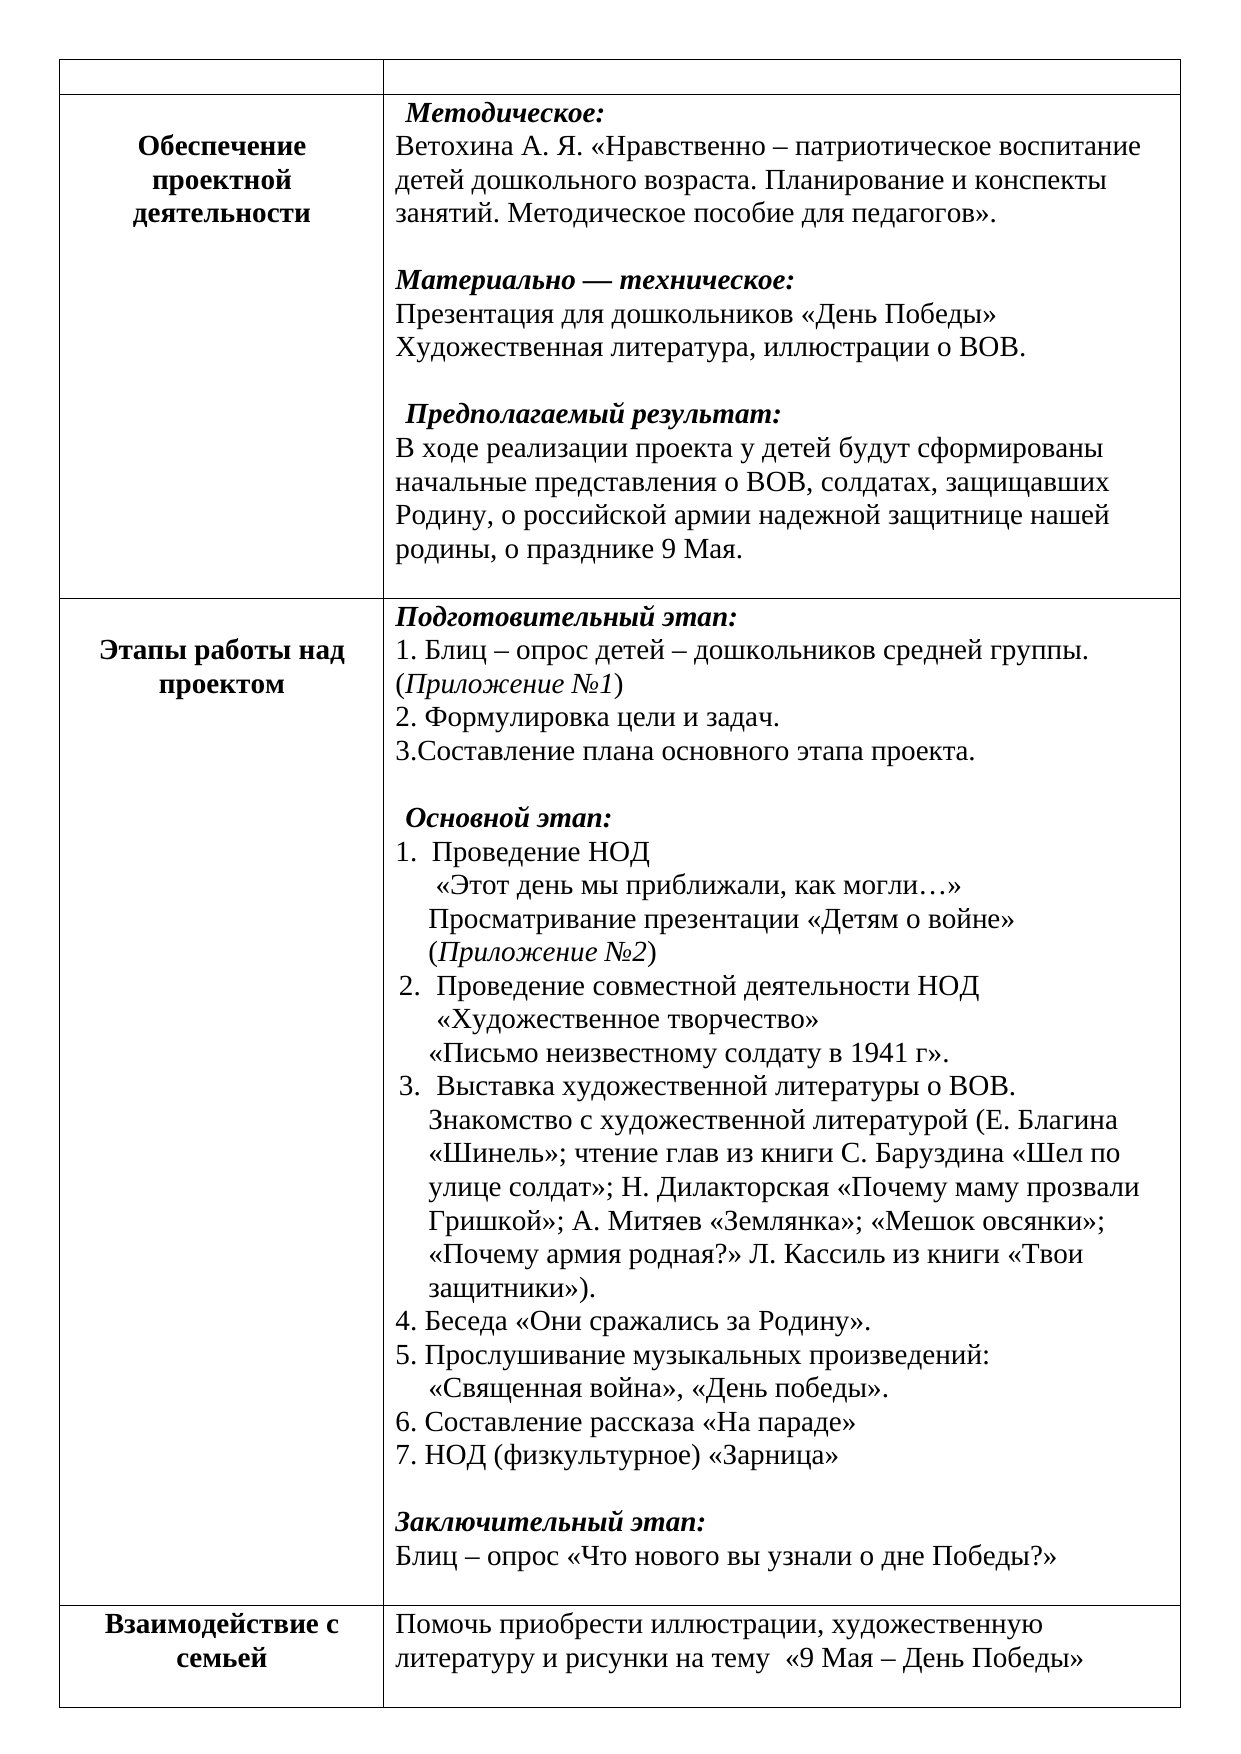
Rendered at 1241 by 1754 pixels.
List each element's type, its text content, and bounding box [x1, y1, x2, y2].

table_cell Этапы работы над проектом [60, 599, 383, 1605]
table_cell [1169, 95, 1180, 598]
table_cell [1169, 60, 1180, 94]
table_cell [60, 60, 383, 94]
table_cell Взаимодействие с семьей [60, 1606, 383, 1707]
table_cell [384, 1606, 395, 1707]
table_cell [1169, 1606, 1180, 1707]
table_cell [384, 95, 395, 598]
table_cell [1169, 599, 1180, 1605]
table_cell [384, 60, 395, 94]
table_cell Обеспечение проектной деятельности [60, 95, 383, 598]
